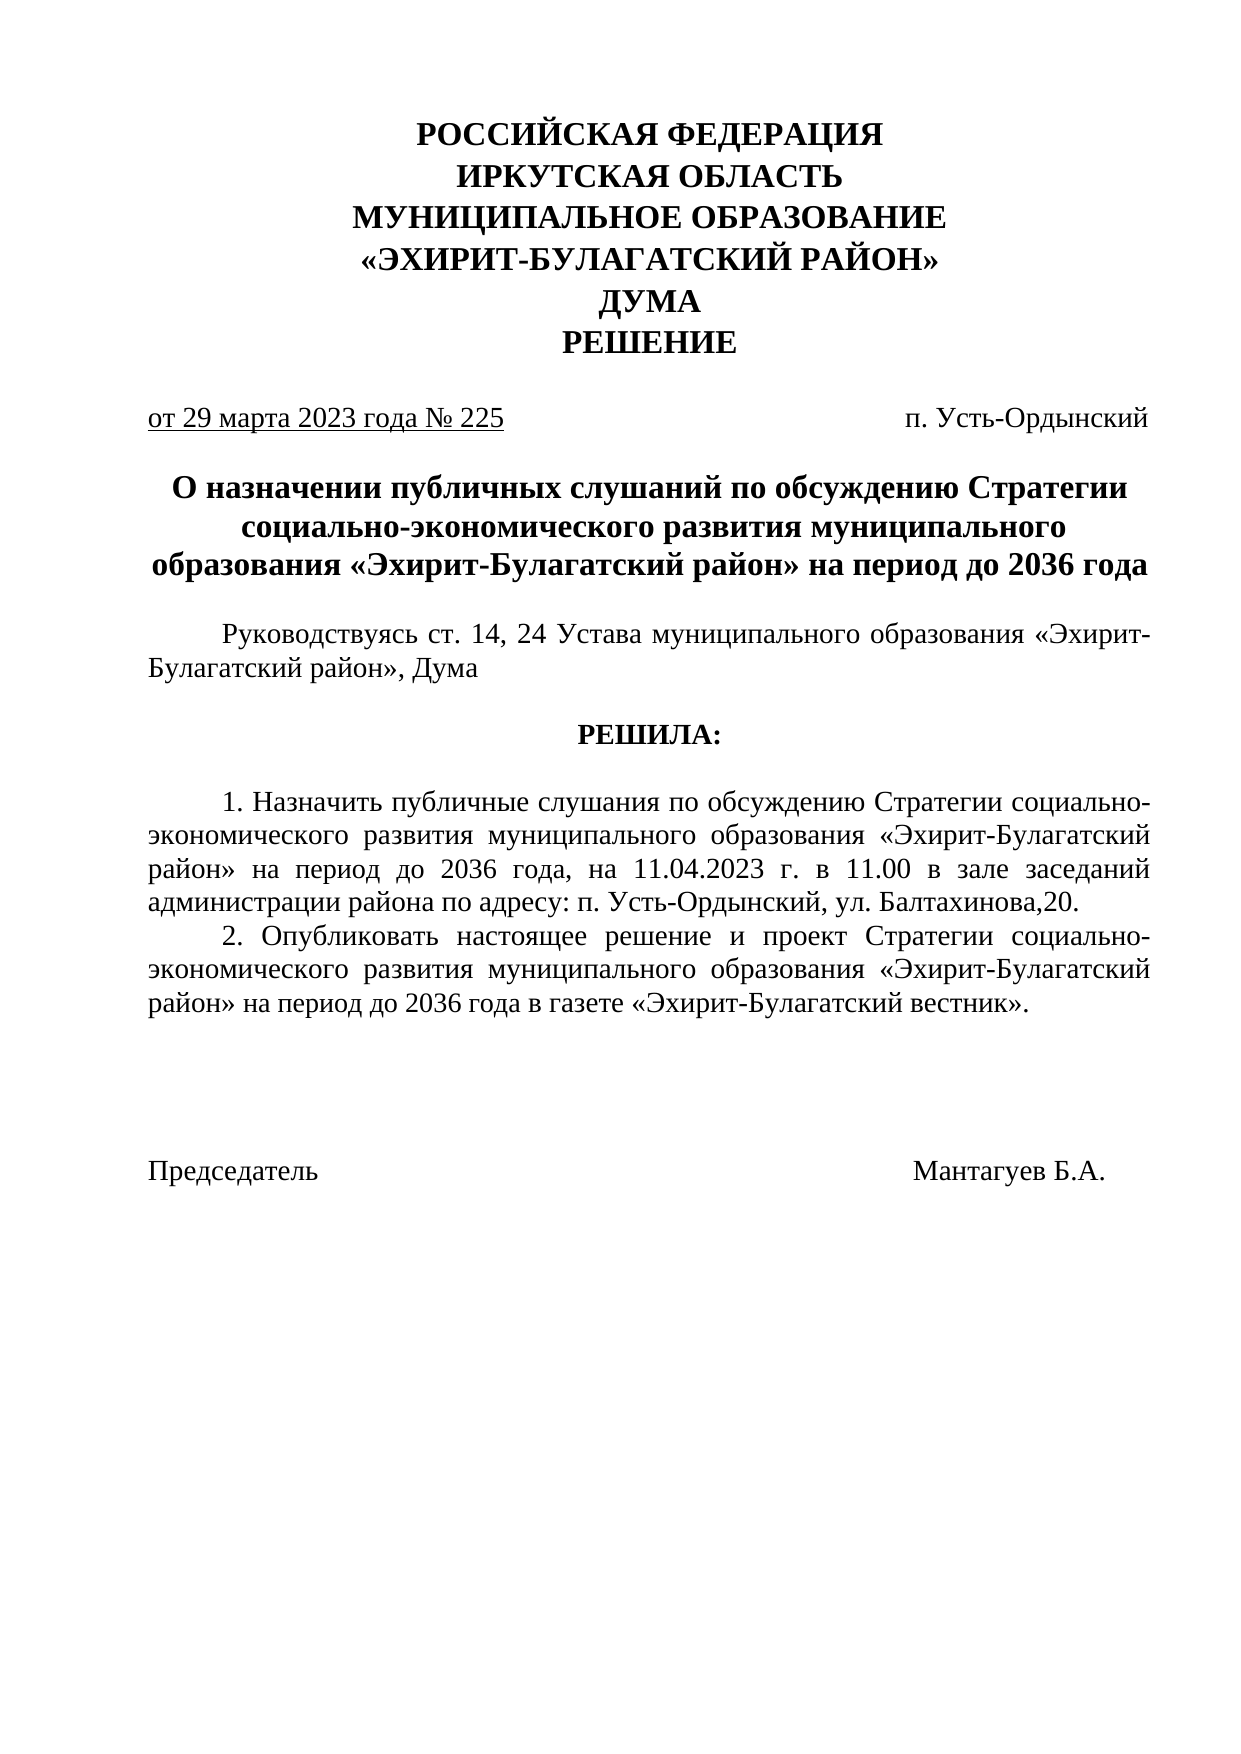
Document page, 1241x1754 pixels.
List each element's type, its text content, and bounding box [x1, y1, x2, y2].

text 2. Опубликовать настоящее решение и проект Стратегии социально-экономического развития муниципального образования «Эхирит-Булагатский район» на период до 2036 года в газете «Эхирит-Булагатский вестник». [148, 918, 1152, 1019]
text РОССИЙСКАЯ ФЕДЕРАЦИЯ [148, 112, 1152, 154]
text Председатель Мантагуев Б.А. [148, 1153, 1152, 1186]
text социально-экономического развития муниципального образования «Эхирит-Булагатский район» на период до 2036 года [148, 506, 1152, 583]
text от 29 марта 2023 года № 225 п. Усть-Ордынский [148, 401, 1152, 434]
text 1. Назначить публичные слушания по обсуждению Стратегии социально-экономического развития муниципального образования «Эхирит-Булагатский район» на период до 2036 года, на 11.04.2023 г. в 11.00 в зале заседаний администрации района по адресу: п. Усть-Ордынский, ул. Балтахинова,20. [148, 784, 1152, 918]
text Руководствуясь ст. 14, 24 Устава муниципального образования «Эхирит-Булагатский район», Дума [148, 616, 1152, 683]
text МУНИЦИПАЛЬНОЕ ОБРАЗОВАНИЕ [148, 196, 1152, 237]
text ДУМА [148, 279, 1152, 321]
text «ЭХИРИТ-БУЛАГАТСКИЙ РАЙОН» [148, 237, 1152, 279]
text О назначении публичных слушаний по обсуждению Стратегии [148, 468, 1152, 506]
text РЕШЕНИЕ [148, 321, 1152, 362]
text ИРКУТСКАЯ ОБЛАСТЬ [148, 154, 1152, 196]
text РЕШИЛА: [148, 717, 1152, 750]
